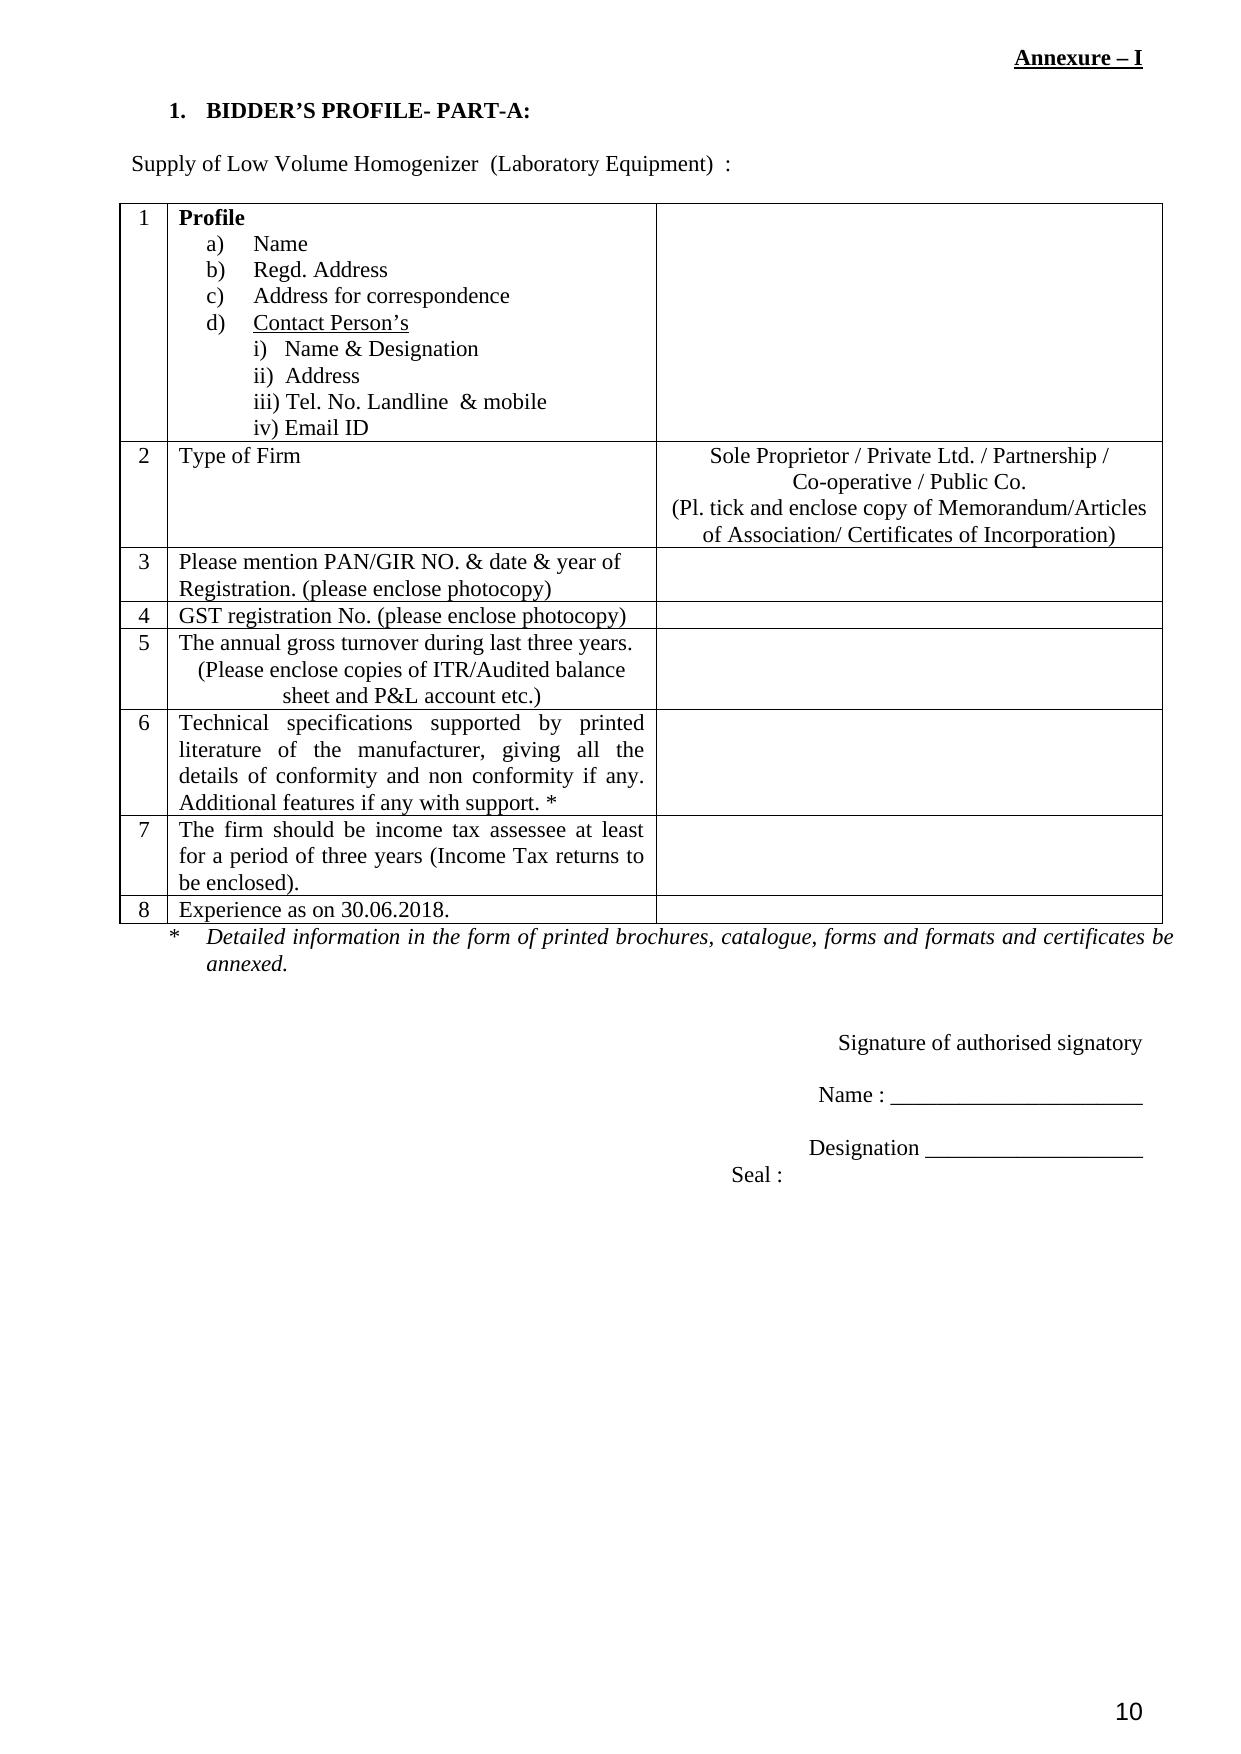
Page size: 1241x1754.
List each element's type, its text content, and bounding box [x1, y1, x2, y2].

table_cell The firm should be income tax assessee at least for a period of three years (Income Tax returns to be enclosed). [168, 816, 656, 895]
table_cell [657, 548, 1162, 601]
subtitle BIDDER’S PROFILE- PART-A: [169, 97, 1143, 123]
table_cell [657, 710, 1162, 815]
subtitle Annexure – I [131, 44, 1143, 71]
table_cell Experience as on 30.06.2018. [168, 896, 656, 922]
subtitle Designation ___________________ [131, 1134, 1143, 1161]
table_cell 8 [121, 896, 167, 922]
table_cell 7 [121, 816, 167, 895]
table_cell 4 [121, 602, 167, 628]
table_header [657, 204, 1162, 441]
table_cell 3 [121, 548, 167, 601]
table_cell Type of Firm [168, 442, 656, 547]
table_cell Technical specifications supported by printed literature of the manufacturer, giving all the details of conformity and non conformity if any. Additional features if any with support. * [168, 710, 656, 815]
table_cell The annual gross turnover during last three years. (Please enclose copies of ITR/Audited balance sheet and P&L account etc.) [168, 629, 656, 708]
table_cell 6 [121, 710, 167, 815]
table_cell GST registration No. (please enclose photocopy) [168, 602, 656, 628]
list Supply of Low Volume Homogenizer (Laboratory Equipment) : [131, 150, 1143, 176]
subtitle Signature of authorised signatory [131, 1029, 1143, 1055]
subtitle Seal : [581, 1161, 1143, 1187]
table_header Profile Name Regd. Address Address for correspondence Contact Person’s i) Name & Designation ii) Address iii) Tel. No. Landline & mobile iv) Email ID [168, 204, 656, 441]
table_cell [657, 602, 1162, 628]
table_cell Sole Proprietor / Private Ltd. / Partnership / Co-operative / Public Co. (Pl. tick and enclose copy of Memorandum/Articles of Association/ Certificates of Incorporation) [657, 442, 1162, 547]
table_cell [657, 896, 1162, 922]
table_cell 2 [121, 442, 167, 547]
table_cell Please mention PAN/GIR NO. & date & year of Registration. (please enclose photocopy) [168, 548, 656, 601]
subtitle * Detailed information in the form of printed brochures, catalogue, forms and formats and certificates be annexed. [169, 923, 1175, 976]
subtitle Name : ______________________ [131, 1082, 1143, 1108]
table_header 1 [121, 204, 167, 441]
table_cell [657, 629, 1162, 708]
table_cell 5 [121, 629, 167, 708]
table_cell [657, 816, 1162, 895]
